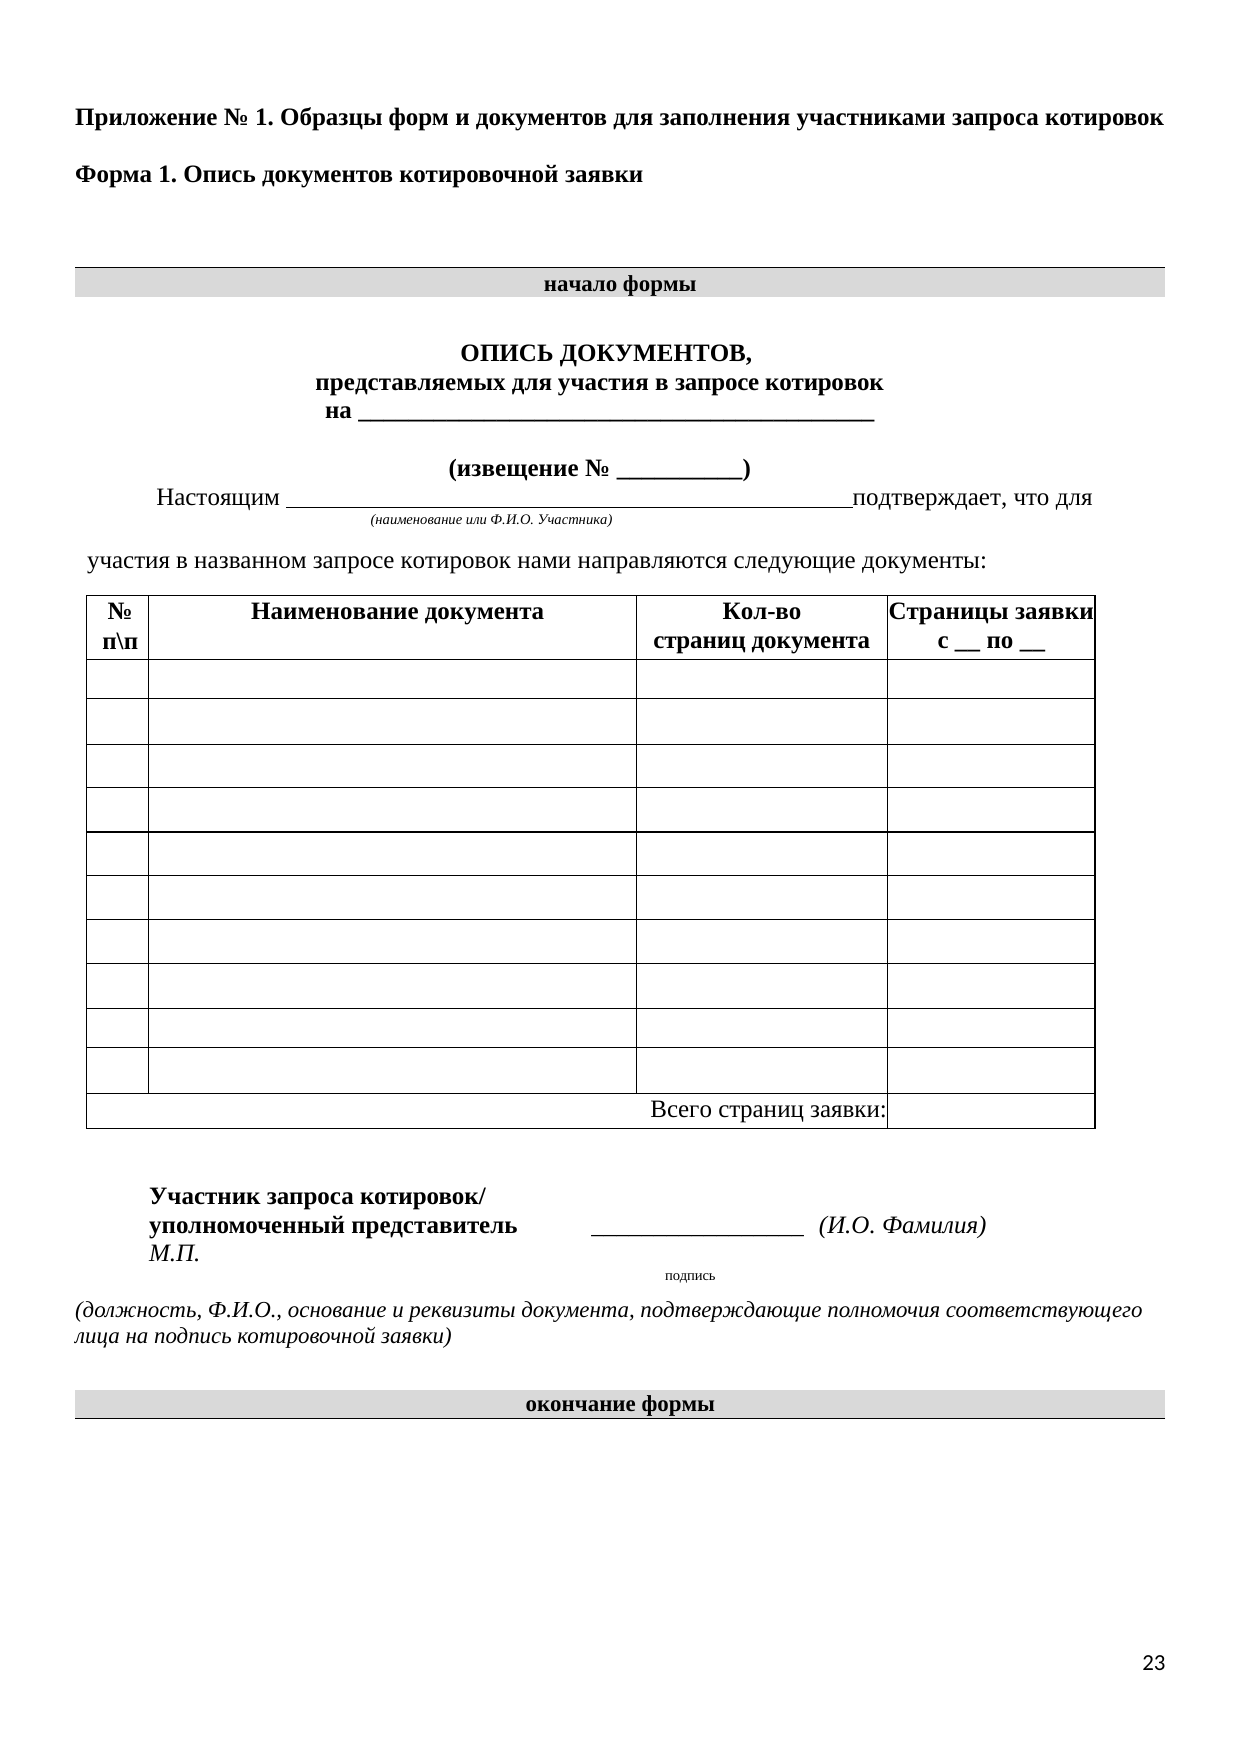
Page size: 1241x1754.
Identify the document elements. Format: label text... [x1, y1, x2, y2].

table_cell [87, 745, 148, 787]
table_cell [637, 660, 887, 698]
table_header Наименование документа [149, 596, 636, 659]
table_cell [637, 964, 887, 1007]
table_cell [637, 920, 887, 963]
table_cell [637, 1009, 887, 1047]
table_cell [888, 964, 1094, 1007]
table_cell [87, 1048, 148, 1093]
text (должность, Ф.И.О., основание и реквизиты документа, подтверждающие полномочия соответствующего лица на подпись котировочной заявки) [75, 1296, 1165, 1349]
text М.П. [75, 1238, 1165, 1267]
table_cell [87, 876, 148, 919]
table_cell [888, 660, 1094, 698]
table_cell [637, 745, 887, 787]
text подпись [75, 1267, 1165, 1296]
table_cell Всего страниц заявки: [87, 1094, 887, 1128]
text окончание формы [75, 1390, 1165, 1418]
table_cell [87, 920, 148, 963]
table_cell [637, 876, 887, 919]
table_cell [149, 745, 636, 787]
table_cell [637, 699, 887, 743]
text Приложение № 1. Образцы форм и документов для заполнения участниками запроса котировок [75, 102, 1165, 131]
table_cell [87, 1009, 148, 1047]
table_cell [637, 1048, 887, 1093]
table_header № п\п [87, 596, 148, 659]
text на _________________________________________ [173, 396, 1027, 424]
table_cell [888, 1048, 1094, 1093]
table_cell [149, 788, 636, 831]
table_cell [888, 833, 1094, 875]
table_cell [149, 1048, 636, 1093]
table_cell [888, 1094, 1094, 1128]
table_cell [888, 699, 1094, 743]
table_cell [87, 788, 148, 831]
text (наименование или Ф.И.О. Участника) [83, 511, 1165, 539]
table_cell [888, 876, 1094, 919]
table_cell [149, 876, 636, 919]
table_cell [87, 964, 148, 1007]
table_header Кол-во страниц документа [637, 596, 887, 659]
text уполномоченный представитель _________________ (И.О. Фамилия) [75, 1210, 1165, 1238]
table_cell [149, 920, 636, 963]
text Участник запроса котировок/ [75, 1181, 1165, 1210]
text ОПИСЬ ДОКУМЕНТОВ, [237, 338, 974, 367]
table_cell [149, 699, 636, 743]
table_cell [149, 964, 636, 1007]
text (извещение № __________) [173, 453, 1027, 482]
table_cell [149, 1009, 636, 1047]
text начало формы [75, 268, 1165, 297]
text представляемых для участия в запросе котировок [173, 367, 1027, 396]
table_cell [888, 1009, 1094, 1047]
text Форма 1. Опись документов котировочной заявки [75, 159, 1165, 188]
table_cell [888, 788, 1094, 831]
table_cell [888, 745, 1094, 787]
table_cell [888, 920, 1094, 963]
text участия в названном запросе котировок нами направляются следующие документы: [87, 545, 1165, 574]
table_cell [87, 660, 148, 698]
table_cell [637, 833, 887, 875]
table_cell [87, 833, 148, 875]
text Настоящим подтверждает, что для [83, 482, 1165, 511]
table_cell [149, 833, 636, 875]
table_header Страницы заявки с __ по __ [888, 596, 1094, 659]
table_cell [637, 788, 887, 831]
table_cell [149, 660, 636, 698]
table_cell [87, 699, 148, 743]
